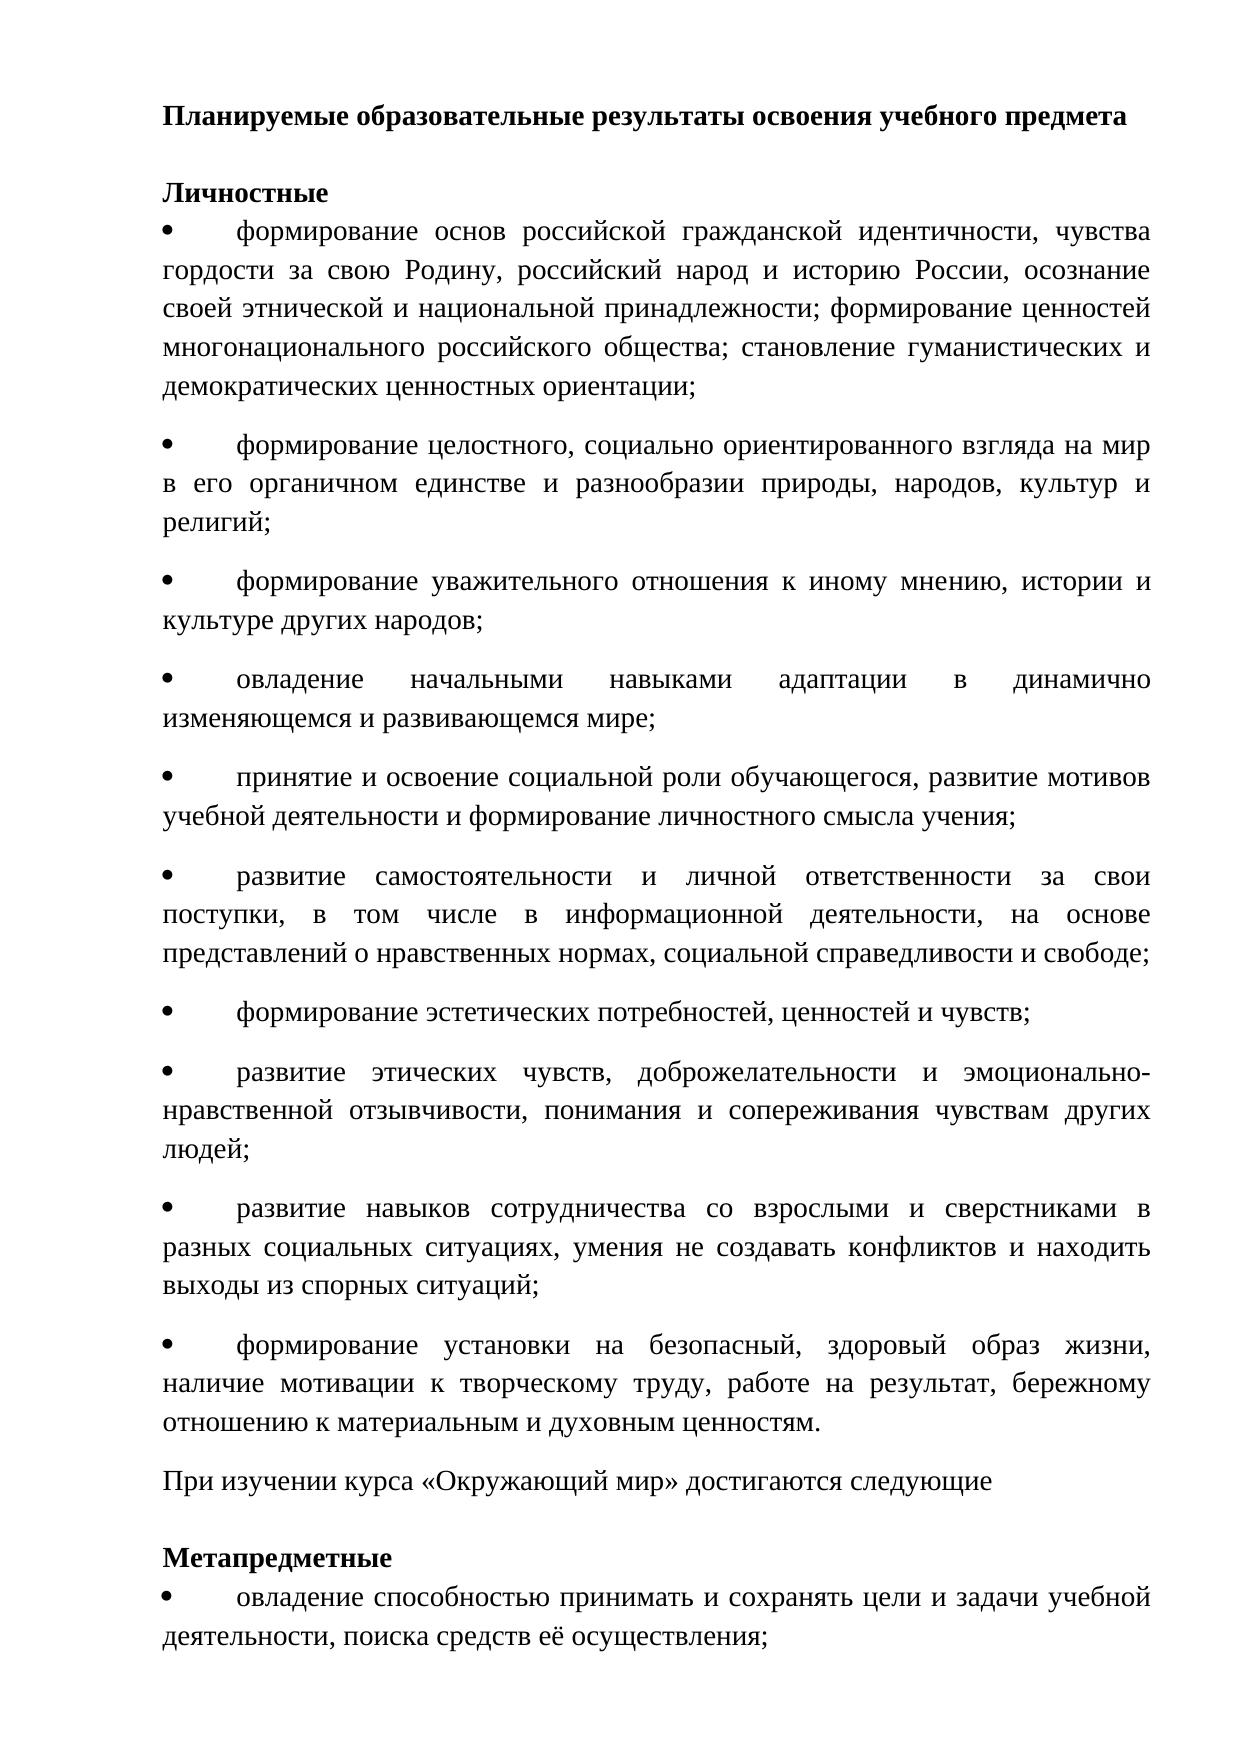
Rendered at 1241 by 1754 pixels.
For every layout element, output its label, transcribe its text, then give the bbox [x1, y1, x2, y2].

text Метапредметные [162, 1540, 1152, 1574]
list развитие этических чувств, доброжелательности и эмоционально-нравственной отзывчивости, понимания и сопереживания чувствам других людей; [162, 1054, 1152, 1164]
list развитие навыков сотрудничества со взрослыми и сверстниками в разных социальных ситуациях, умения не создавать конфликтов и находить выходы из спорных ситуаций; [162, 1190, 1152, 1301]
list принятие и освоение социальной роли обучающегося, развитие мотивов учебной деятельности и формирование личностного смысла учения; [162, 759, 1152, 832]
list формирование установки на безопасный, здоровый образ жизни, наличие мотивации к творческому труду, работе на результат, бережному отношению к материальным и духовным ценностям. [162, 1327, 1152, 1437]
text При изучении курса «Окружающий мир» достигаются следующие [162, 1463, 1152, 1497]
list формирование уважительного отношения к иному мнению, истории и культуре других народов; [162, 563, 1152, 636]
list развитие самостоятельности и личной ответственности за свои поступки, в том числе в информационной деятельности, на основе представлений о нравственных нормах, социальной справедливости и свободе; [162, 858, 1152, 968]
list формирование целостного, социально ориентированного взгляда на мир в его органичном единстве и разнообразии природы, народов, культур и религий; [162, 427, 1152, 538]
list овладение способностью принимать и сохранять цели и задачи учебной деятельности, поиска средств её осуществления; [161, 1579, 1152, 1651]
list овладение начальными навыками адаптации в динамично изменяющемся и развивающемся мире; [162, 662, 1152, 734]
text Планируемые образовательные результаты освоения учебного предмета [162, 98, 1152, 131]
text Личностные [162, 175, 1152, 208]
list формирование эстетических потребностей, ценностей и чувств; [162, 994, 1152, 1028]
list формирование основ российской гражданской идентичности, чувства гордости за свою Родину, российский народ и историю России, осознание своей этнической и национальной принадлежности; формирование ценностей многонационального российского общества; становление гуманистических и демократических ценностных ориентации; [162, 213, 1152, 401]
